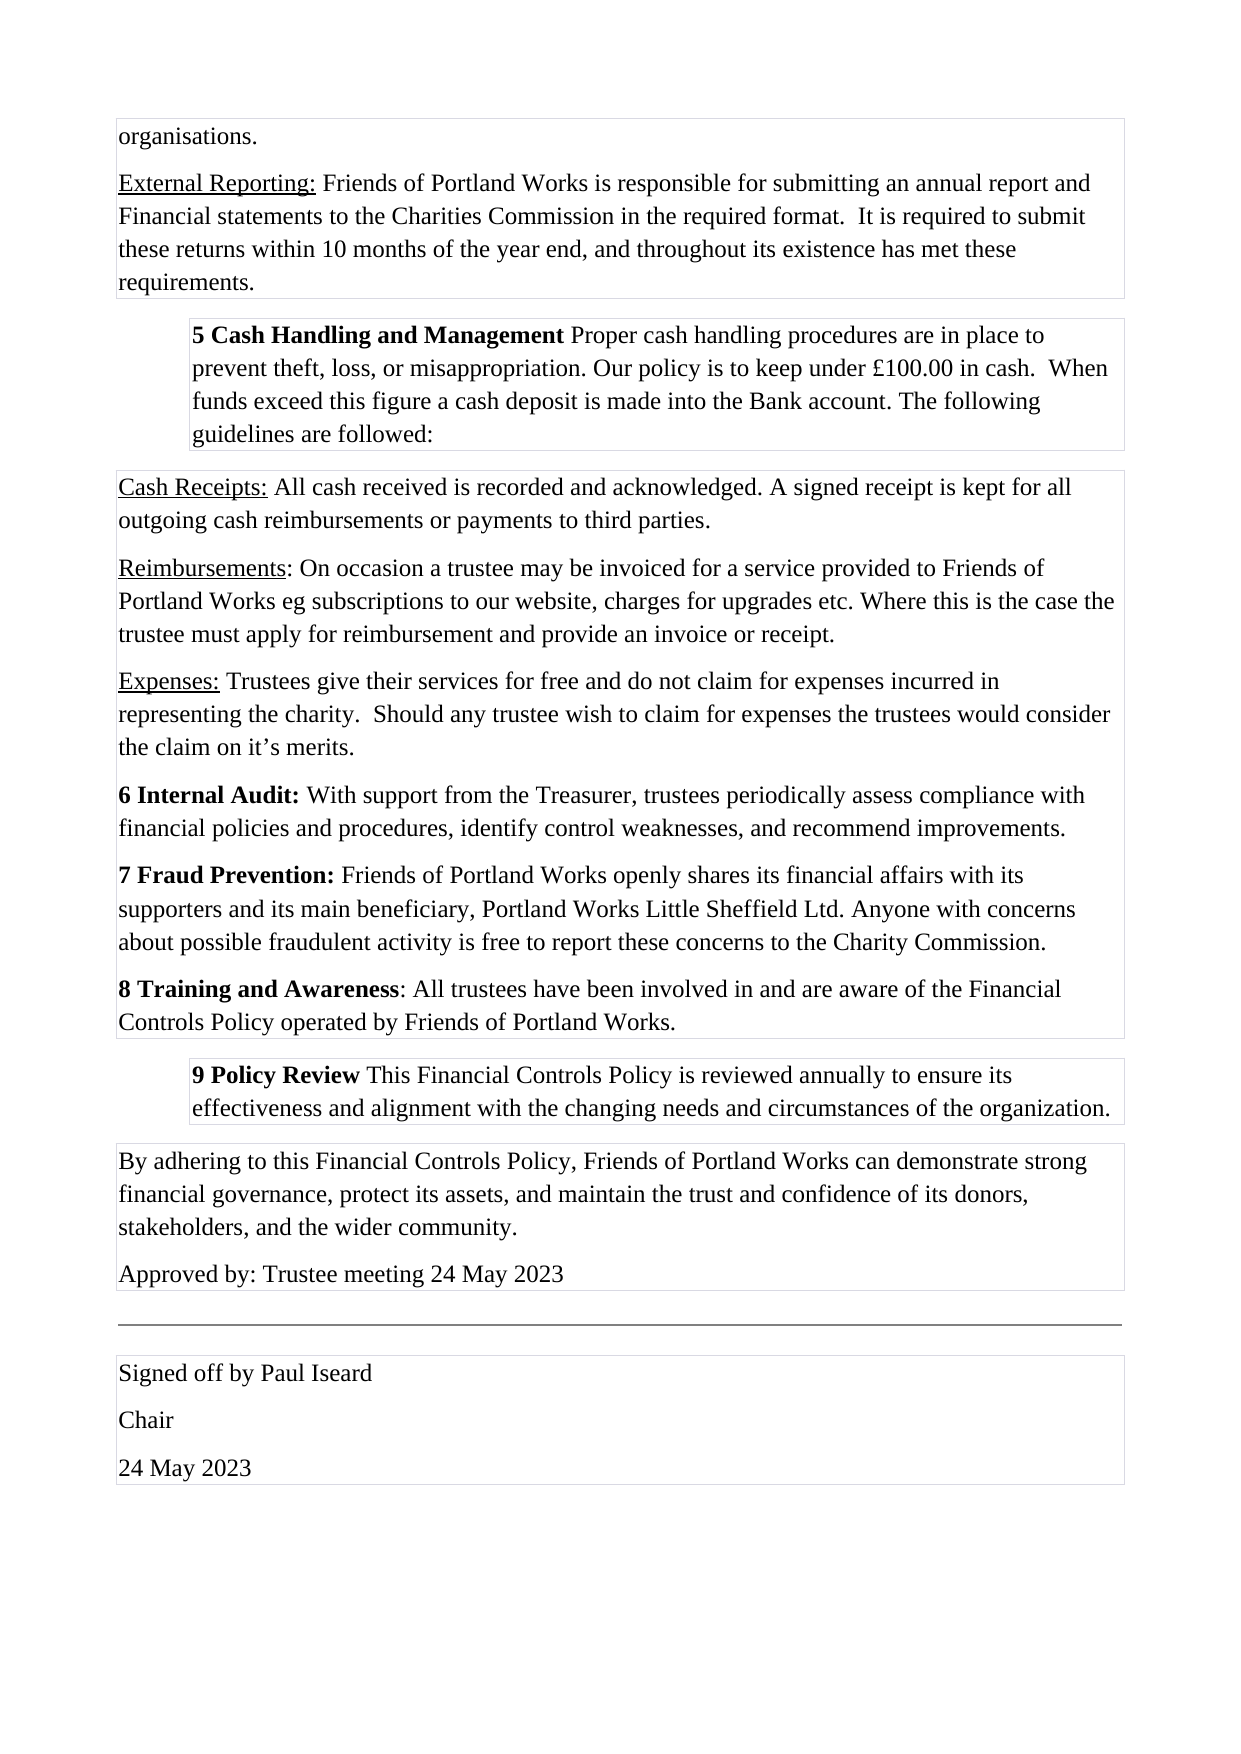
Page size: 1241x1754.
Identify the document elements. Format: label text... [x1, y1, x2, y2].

text External Reporting: Friends of Portland Works is responsible for submitting an annual report and Financial statements to the Charities Commission in the required format. It is required to submit these returns within 10 months of the year end, and throughout its existence has met these requirements. [117, 166, 1124, 298]
text Approved by: Trustee meeting 24 May 2023 [117, 1257, 1124, 1290]
text Chair [117, 1403, 1124, 1434]
text Cash Receipts: All cash received is recorded and acknowledged. A signed receipt is kept for all outgoing cash reimbursements or payments to third parties. [117, 471, 1124, 534]
text 7 Fraud Prevention: Friends of Portland Works openly shares its financial affairs with its supporters and its main beneficiary, Portland Works Little Sheffield Ltd. Anyone with concerns about possible fraudulent activity is free to report these concerns to the Charity Commission. [117, 858, 1124, 955]
list 9 Policy Review This Financial Controls Policy is reviewed annually to ensure its effectiveness and alignment with the changing needs and circumstances of the organization. [190, 1059, 1124, 1124]
text 8 Training and Awareness: All trustees have been involved in and are aware of the Financial Controls Policy operated by Friends of Portland Works. [117, 972, 1124, 1038]
text 24 May 2023 [117, 1450, 1124, 1484]
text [117, 119, 1124, 149]
text 6 Internal Audit: With support from the Treasurer, trustees periodically assess compliance with financial policies and procedures, identify control weaknesses, and recommend improvements. [117, 777, 1124, 842]
text Signed off by Paul Iseard [117, 1356, 1124, 1387]
text Reimbursements: On occasion a trustee may be invoiced for a service provided to Friends of Portland Works eg subscriptions to our website, charges for upgrades etc. Where this is the case the trustee must apply for reimbursement and provide an invoice or receipt. [117, 550, 1124, 647]
text By adhering to this Financial Controls Policy, Friends of Portland Works can demonstrate strong financial governance, protect its assets, and maintain the trust and confidence of its donors, stakeholders, and the wider community. [117, 1144, 1124, 1241]
list 5 Cash Handling and Management Proper cash handling procedures are in place to prevent theft, loss, or misappropriation. Our policy is to keep under £100.00 in cash. When funds exceed this figure a cash deposit is made into the Bank account. The following guidelines are followed: [190, 319, 1124, 450]
text Expenses: Trustees give their services for free and do not claim for expenses incurred in representing the charity. Should any trustee wish to claim for expenses the trustees would consider the claim on it’s merits. [117, 664, 1124, 761]
